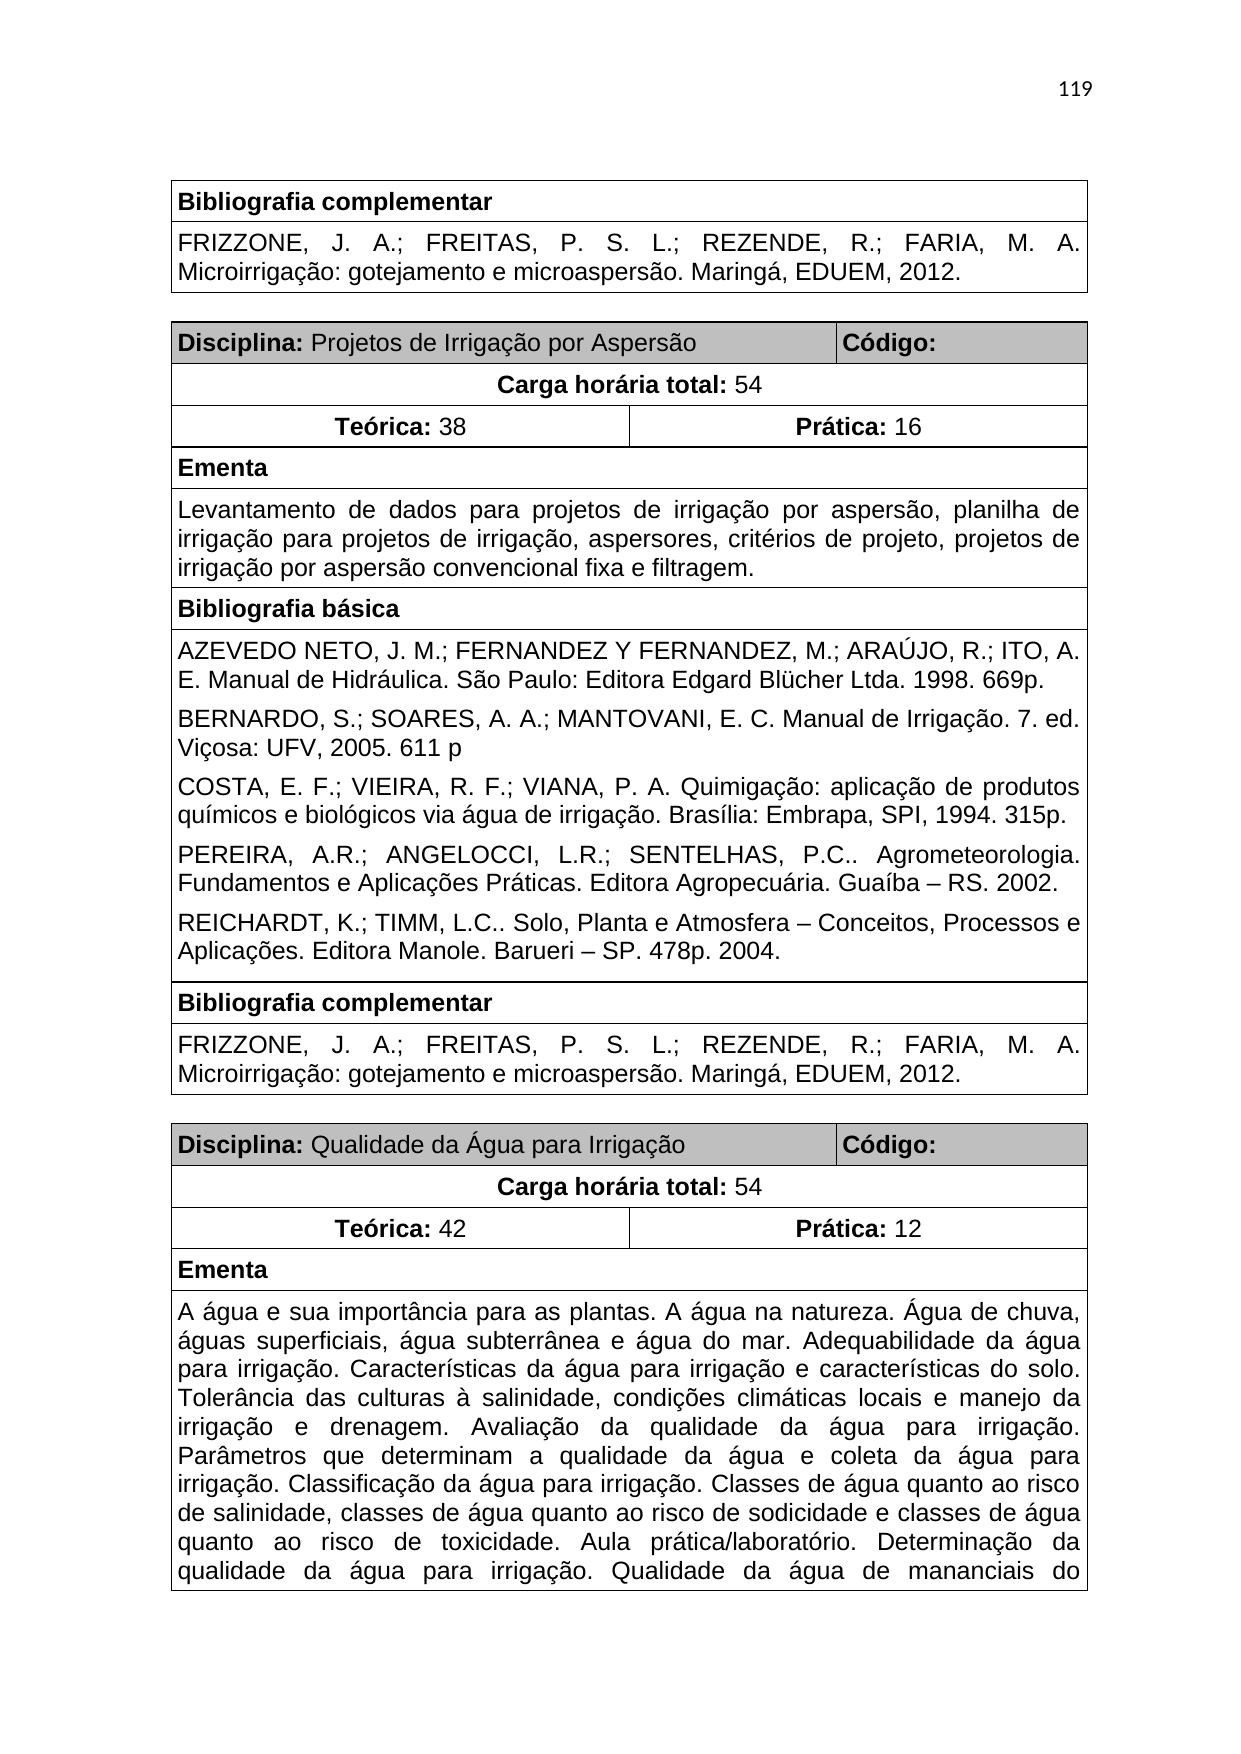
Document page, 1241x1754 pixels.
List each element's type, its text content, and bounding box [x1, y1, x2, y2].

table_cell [172, 1291, 1087, 1590]
table_cell Prática: 16 [630, 406, 1087, 446]
table_cell Bibliografia complementar [172, 983, 1087, 1023]
table_header Disciplina: Projetos de Irrigação por Aspersão [172, 323, 836, 363]
table_cell Bibliografia complementar [172, 181, 1087, 221]
table_cell Bibliografia básica [172, 588, 1087, 629]
table_header Código: [837, 323, 1087, 363]
table_header Código: [837, 1124, 1087, 1165]
table_cell FRIZZONE, J. A.; FREITAS, P. S. L.; REZENDE, R.; FARIA, M. A. Microirrigação: gotejamento e microaspersão. Maringá, EDUEM, 2012. [172, 222, 1087, 292]
table_header Disciplina: Qualidade da Água para Irrigação [172, 1124, 836, 1165]
table_cell AZEVEDO NETO, J. M.; FERNANDEZ Y FERNANDEZ, M.; ARAÚJO, R.; ITO, A. E. Manual de Hidráulica. São Paulo: Editora Edgard Blücher Ltda. 1998. 669p. BERNARDO, S.; SOARES, A. A.; MANTOVANI, E. C. Manual de Irrigação. 7. ed. Viçosa: UFV, 2005. 611 p COSTA, E. F.; VIEIRA, R. F.; VIANA, P. A. Quimigação: aplicação de produtos químicos e biológicos via água de irrigação. Brasília: Embrapa, SPI, 1994. 315p. PEREIRA, A.R.; ANGELOCCI, L.R.; SENTELHAS, P.C.. Agrometeorologia. Fundamentos e Aplicações Práticas. Editora Agropecuária. Guaíba – RS. 2002. REICHARDT, K.; TIMM, L.C.. Solo, Planta e Atmosfera – Conceitos, Processos e Aplicações. Editora Manole. Barueri – SP. 478p. 2004. [172, 630, 1087, 981]
table_cell FRIZZONE, J. A.; FREITAS, P. S. L.; REZENDE, R.; FARIA, M. A. Microirrigação: gotejamento e microaspersão. Maringá, EDUEM, 2012. [172, 1024, 1087, 1093]
table_cell Prática: 12 [630, 1208, 1087, 1248]
table_cell Levantamento de dados para projetos de irrigação por aspersão, planilha de irrigação para projetos de irrigação, aspersores, critérios de projeto, projetos de irrigação por aspersão convencional fixa e filtragem. [172, 489, 1087, 587]
table_cell Ementa [172, 448, 1087, 488]
table_cell Teórica: 42 [172, 1208, 629, 1248]
table_cell Ementa [172, 1249, 1087, 1290]
table_cell Carga horária total: 54 [172, 1166, 1087, 1207]
table_cell Teórica: 38 [172, 406, 629, 446]
table_cell Carga horária total: 54 [172, 364, 1087, 405]
